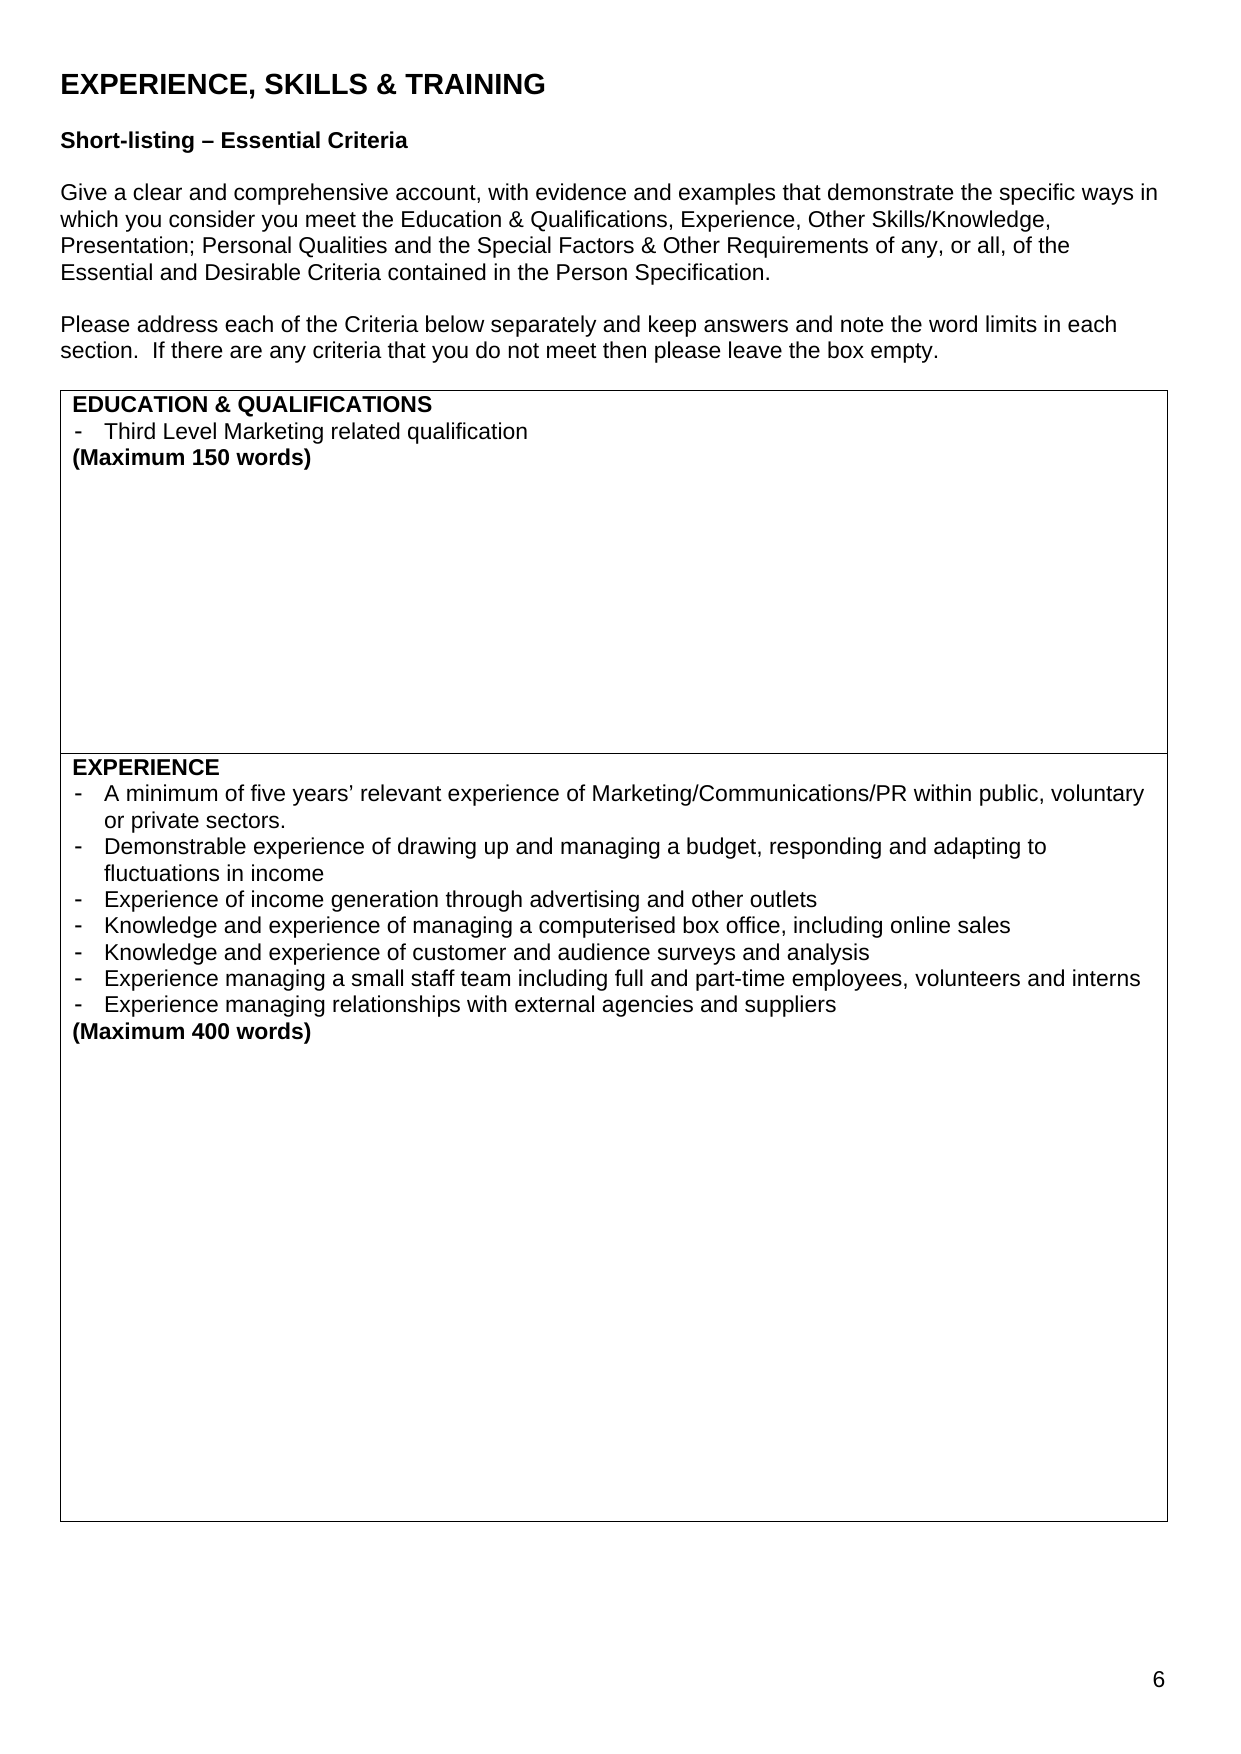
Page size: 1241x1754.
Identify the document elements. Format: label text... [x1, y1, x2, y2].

text Short-listing – Essential Criteria [60, 127, 1163, 153]
table_cell EXPERIENCE A minimum of five years’ relevant experience of Marketing/Communications/PR within public, voluntary or private sectors. Demonstrable experience of drawing up and managing a budget, responding and adapting to fluctuations in income Experience of income generation through advertising and other outlets Knowledge and experience of managing a computerised box office, including online sales Knowledge and experience of customer and audience surveys and analysis Experience managing a small staff team including full and part-time employees, volunteers and interns Experience managing relationships with external agencies and suppliers (Maximum 400 words) [61, 754, 1167, 1521]
text EXPERIENCE, SKILLS & TRAINING [60, 67, 1163, 100]
text Please address each of the Criteria below separately and keep answers and note the word limits in each section. If there are any criteria that you do not meet then please leave the box empty. [60, 311, 1163, 364]
text Give a clear and comprehensive account, with evidence and examples that demonstrate the specific ways in which you consider you meet the Education & Qualifications, Experience, Other Skills/Knowledge, Presentation; Personal Qualities and the Special Factors & Other Requirements of any, or all, of the Essential and Desirable Criteria contained in the Person Specification. [60, 179, 1163, 285]
table_header EDUCATION & QUALIFICATIONS Third Level Marketing related qualification (Maximum 150 words) [61, 391, 1167, 753]
